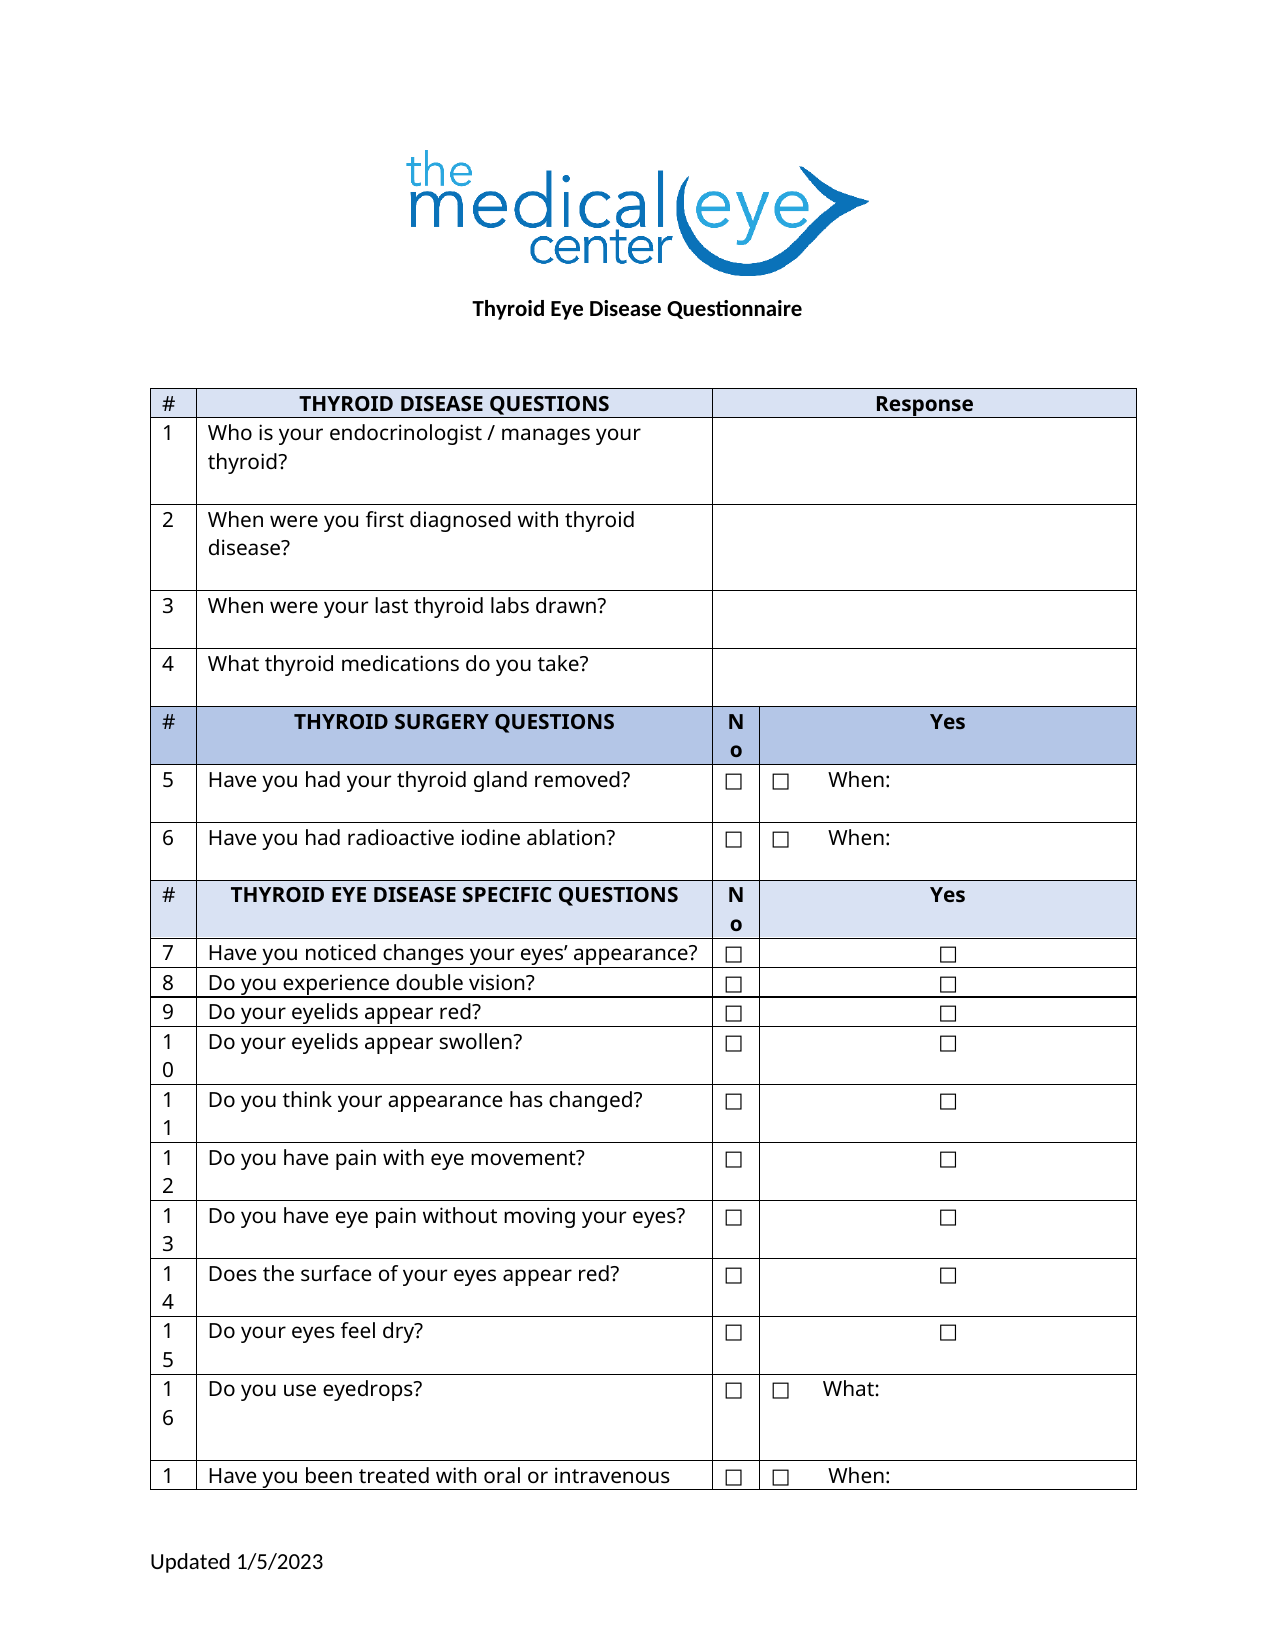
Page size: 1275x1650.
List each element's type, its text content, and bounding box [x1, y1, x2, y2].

table_header Response [713, 389, 1136, 417]
table_cell □ [713, 1143, 759, 1200]
table_cell □ [713, 1375, 759, 1460]
table_cell 10 [151, 1027, 196, 1084]
table_header THYROID DISEASE QUESTIONS [197, 389, 712, 417]
table_cell 1 [151, 418, 196, 504]
table_cell 8 [151, 968, 196, 996]
table_cell When were your last thyroid labs drawn? [197, 591, 712, 648]
table_cell 6 [151, 823, 196, 879]
table_cell Who is your endocrinologist / manages your thyroid? [197, 418, 712, 504]
table_cell □ [713, 1027, 759, 1084]
table_cell □ [760, 998, 1136, 1026]
table_cell 15 [151, 1317, 196, 1373]
table_cell □ [760, 1201, 1136, 1258]
table_cell 3 [151, 591, 196, 648]
table_cell Do you have pain with eye movement? [197, 1143, 712, 1200]
table_cell Do you think your appearance has changed? [197, 1085, 712, 1142]
table_cell □ [760, 1143, 1136, 1200]
table_cell 12 [151, 1143, 196, 1200]
table_cell Do you use eyedrops? [197, 1375, 712, 1460]
table_cell Do your eyelids appear red? [197, 998, 712, 1026]
table_cell No [713, 881, 759, 937]
table_cell □ [760, 939, 1136, 967]
table_cell [713, 591, 1136, 648]
table_cell 7 [151, 939, 196, 967]
table_cell □ [760, 1085, 1136, 1142]
table_cell 14 [151, 1259, 196, 1316]
table_cell THYROID EYE DISEASE SPECIFIC QUESTIONS [197, 881, 712, 937]
table_cell □ When: [760, 765, 1136, 822]
table_cell Have you had radioactive iodine ablation? [197, 823, 712, 879]
table_cell When were you first diagnosed with thyroid disease? [197, 505, 712, 590]
table_cell □ [760, 1317, 1136, 1373]
text Thyroid Eye Disease Questionnaire [150, 294, 1125, 322]
table_cell □ [713, 1317, 759, 1373]
table_cell □ [713, 1259, 759, 1316]
table_cell Do you experience double vision? [197, 968, 712, 996]
table_cell □ [713, 823, 759, 879]
table_cell □ [713, 968, 759, 996]
table_cell [713, 418, 1136, 504]
table_cell 2 [151, 505, 196, 590]
table_cell 17 [151, 1461, 196, 1489]
table_cell 5 [151, 765, 196, 822]
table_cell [197, 1461, 712, 1489]
table_cell □ [713, 1461, 759, 1489]
table_cell 11 [151, 1085, 196, 1142]
table_cell # [151, 881, 196, 937]
table_cell THYROID SURGERY QUESTIONS [197, 707, 712, 764]
table_cell 4 [151, 649, 196, 706]
table_cell Do you have eye pain without moving your eyes? [197, 1201, 712, 1258]
table_cell Does the surface of your eyes appear red? [197, 1259, 712, 1316]
table_cell 16 [151, 1375, 196, 1460]
table_cell □ [713, 1085, 759, 1142]
table_cell # [151, 707, 196, 764]
table_cell □ [760, 968, 1136, 996]
table_header # [151, 389, 196, 417]
table_cell □ [713, 939, 759, 967]
table_cell □ [713, 998, 759, 1026]
table_cell 9 [151, 998, 196, 1026]
table_cell Have you had your thyroid gland removed? [197, 765, 712, 822]
table_cell □ What: [760, 1375, 1136, 1460]
table_cell □ When: [760, 823, 1136, 879]
table_cell Yes [760, 707, 1136, 764]
table_cell Yes [760, 881, 1136, 937]
table_cell [713, 505, 1136, 590]
table_cell Do your eyes feel dry? [197, 1317, 712, 1373]
table_cell What thyroid medications do you take? [197, 649, 712, 706]
table_cell 13 [151, 1201, 196, 1258]
table_cell □ [760, 1027, 1136, 1084]
table_cell □ [760, 1259, 1136, 1316]
table_cell [713, 649, 1136, 706]
table_cell Do your eyelids appear swollen? [197, 1027, 712, 1084]
table_cell Have you noticed changes your eyes’ appearance? [197, 939, 712, 967]
table_cell No [713, 707, 759, 764]
table_cell □ When: [760, 1461, 1136, 1489]
picture [406, 150, 869, 276]
table_cell □ [713, 1201, 759, 1258]
table_cell □ [713, 765, 759, 822]
